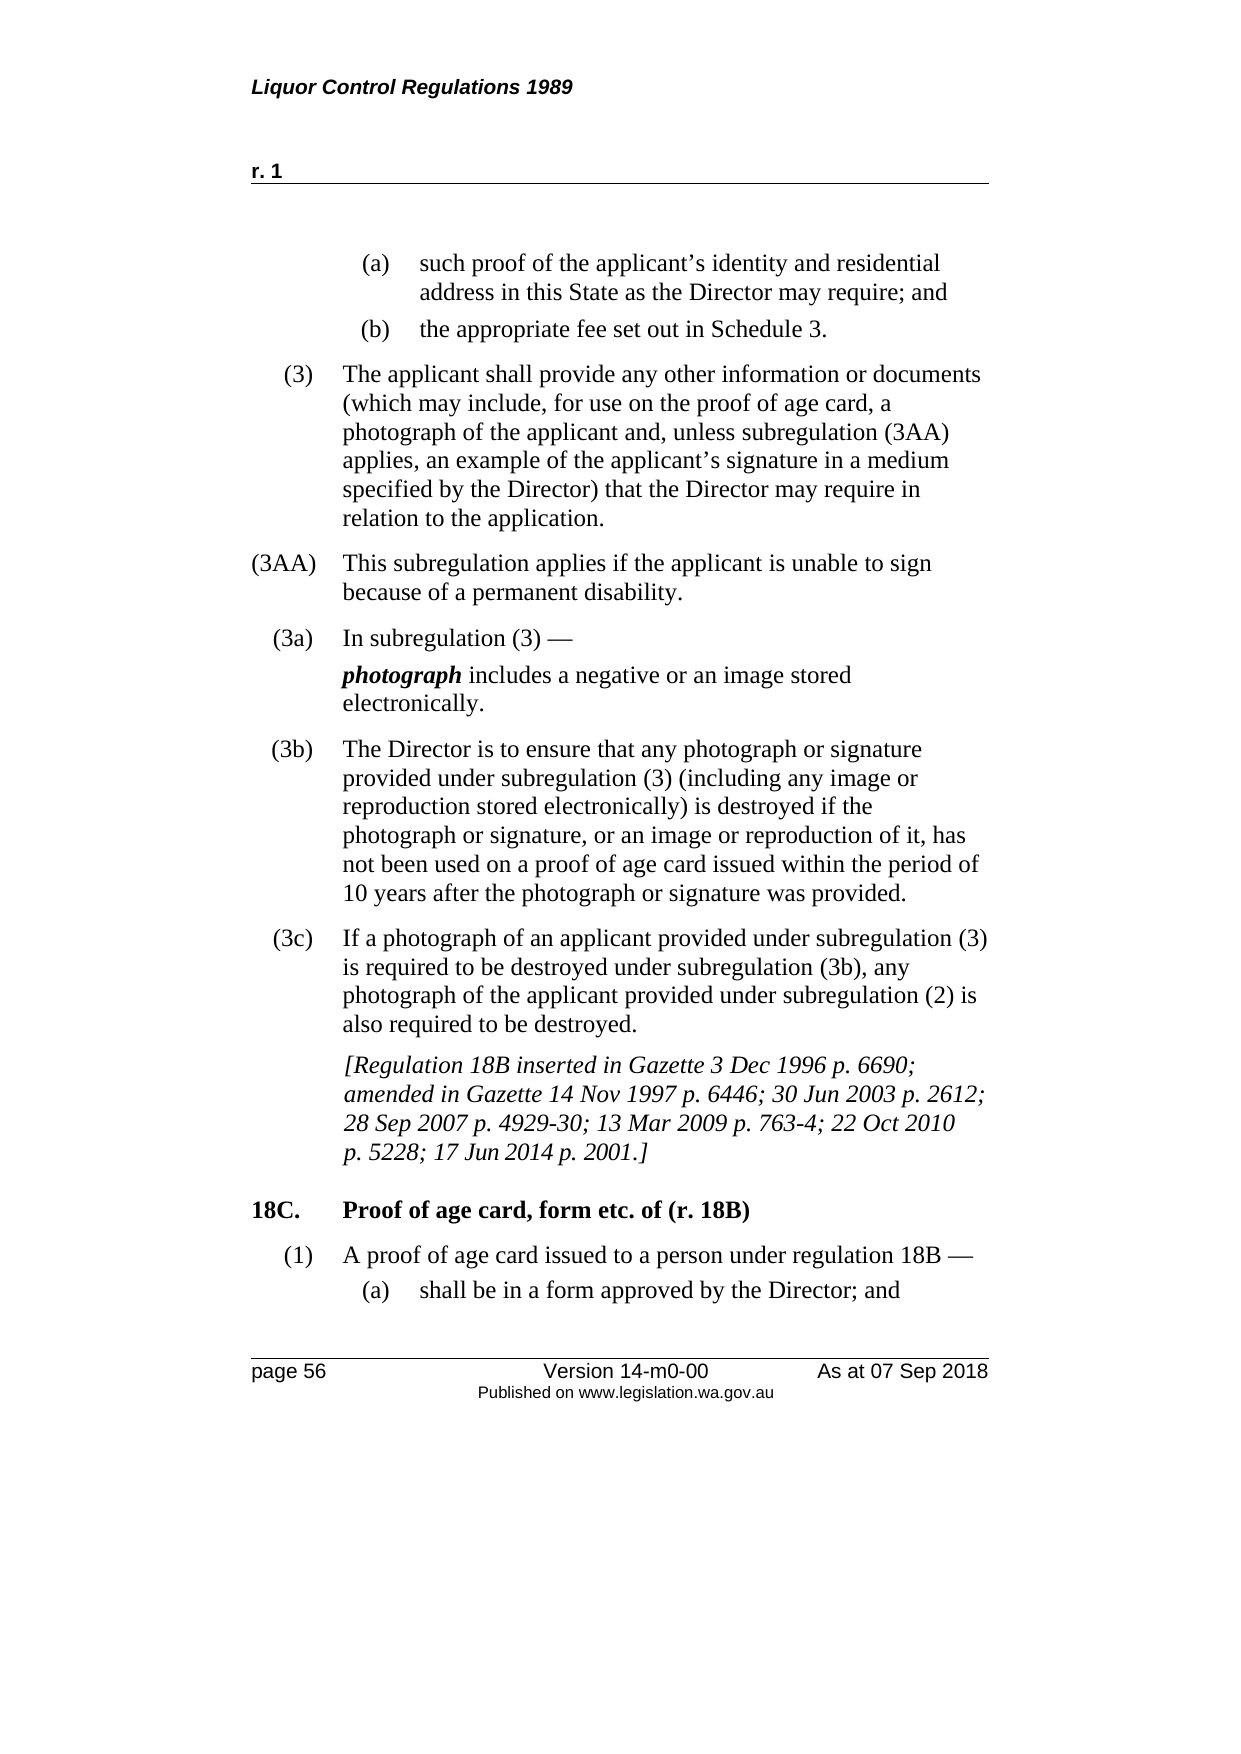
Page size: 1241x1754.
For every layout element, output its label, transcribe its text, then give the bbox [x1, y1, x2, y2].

text photograph includes a negative or an image stored electronically. [251, 660, 989, 717]
text (a) such proof of the applicant’s identity and residential address in this State as the Director may require; and [251, 248, 989, 306]
text [Regulation 18B inserted in Gazette 3 Dec 1996 p. 6690; amended in Gazette 14 Nov 1997 p. 6446; 30 Jun 2003 p. 2612; 28 Sep 2007 p. 4929-30; 13 Mar 2009 p. 763-4; 22 Oct 2010 p. 5228; 17 Jun 2014 p. 2001.] [251, 1051, 989, 1166]
text (a) shall be in a form approved by the Director; and [251, 1275, 989, 1304]
text (3AA) This subregulation applies if the applicant is unable to sign because of a permanent disability. [251, 548, 989, 606]
text (3c) If a photograph of an applicant provided under subregulation (3) is required to be destroyed under subregulation (3b), any photograph of the applicant provided under subregulation (2) is also required to be destroyed. [251, 923, 989, 1038]
subtitle 18C. Proof of age card, form etc. of (r. 18B) [251, 1195, 989, 1223]
text (3) The applicant shall provide any other information or documents (which may include, for use on the proof of age card, a photograph of the applicant and, unless subregulation (3AA) applies, an example of the applicant’s signature in a medium specified by the Director) that the Director may require in relation to the application. [251, 359, 989, 532]
text (b) the appropriate fee set out in Schedule 3. [251, 314, 989, 343]
text (3b) The Director is to ensure that any photograph or signature provided under subregulation (3) (including any image or reproduction stored electronically) is destroyed if the photograph or signature, or an image or reproduction of it, has not been used on a proof of age card issued within the period of 10 years after the photograph or signature was provided. [251, 734, 989, 906]
text (3a) In subregulation (3) — [251, 623, 989, 651]
text (1) A proof of age card issued to a person under regulation 18B — [251, 1240, 989, 1269]
